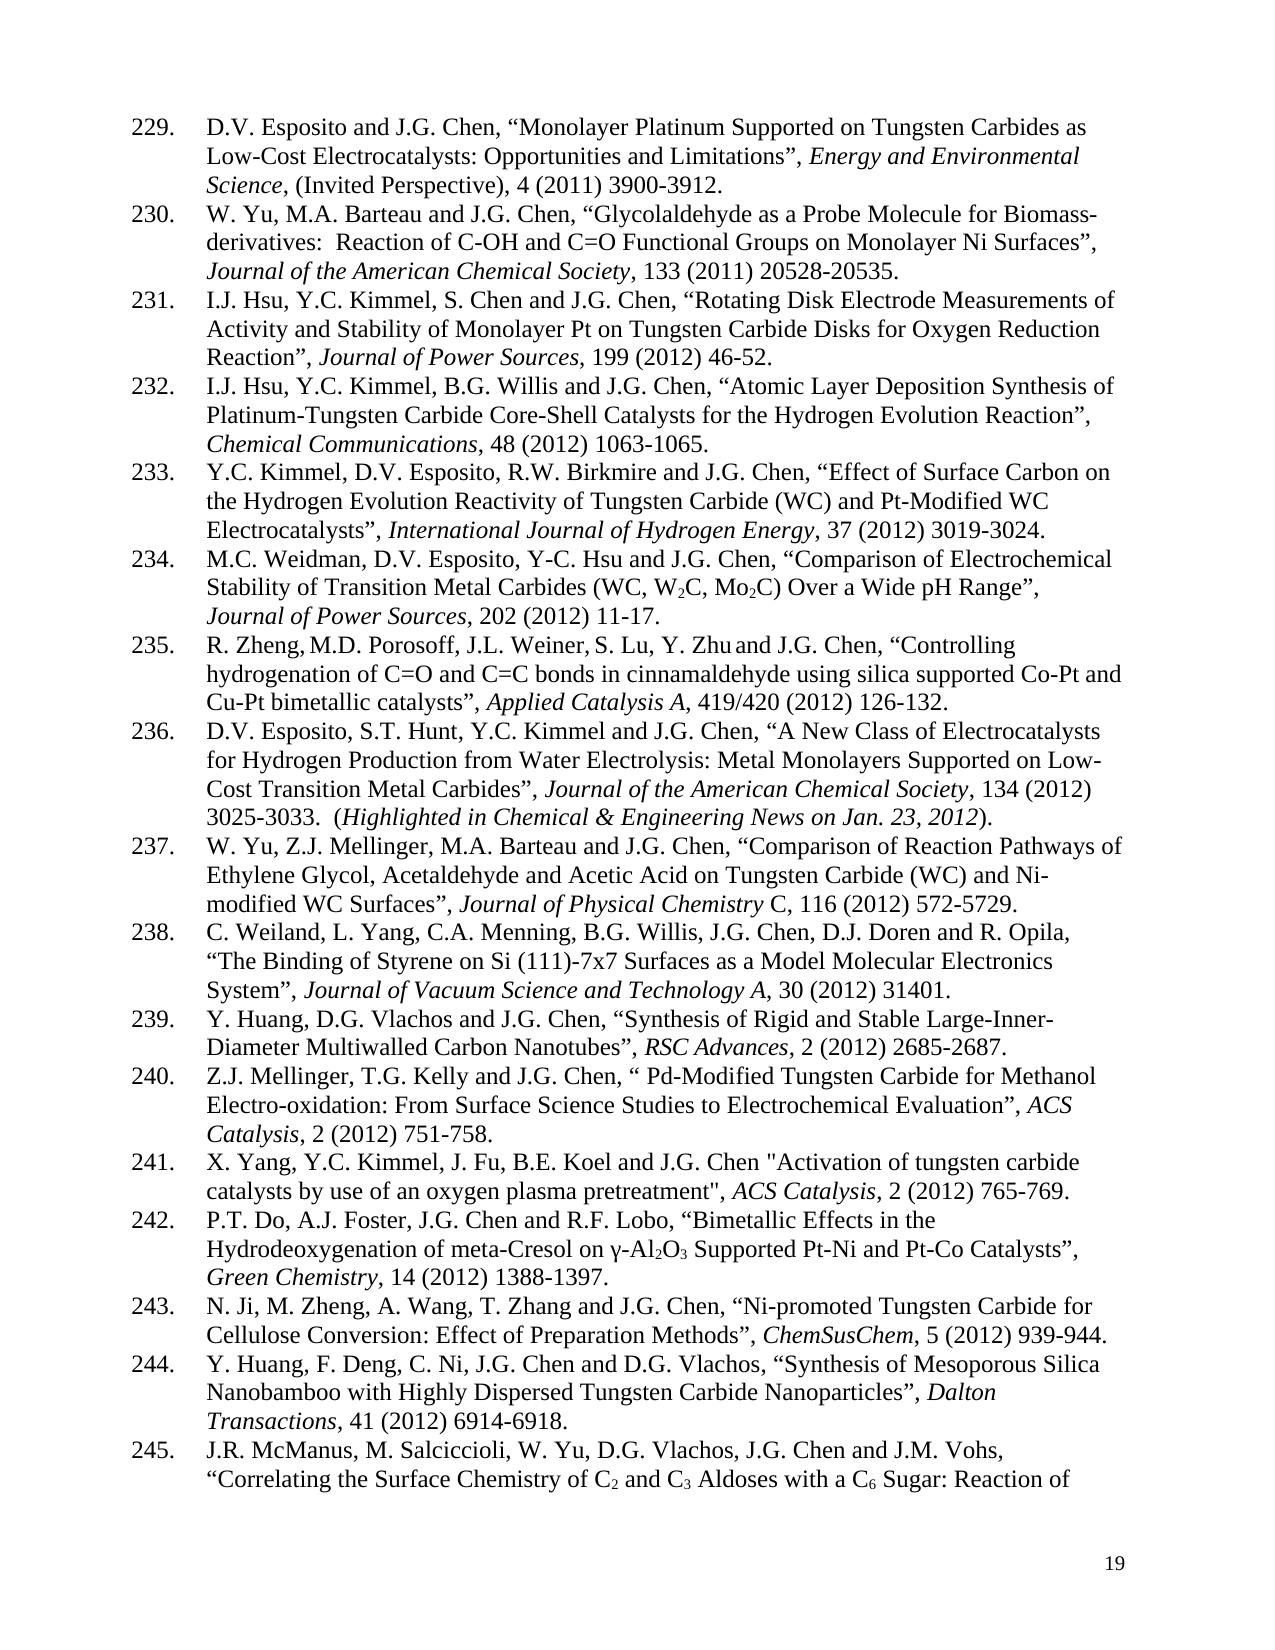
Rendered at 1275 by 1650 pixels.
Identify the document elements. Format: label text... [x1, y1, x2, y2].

list D.V. Esposito and J.G. Chen, “Monolayer Platinum Supported on Tungsten Carbides as Low-Cost Electrocatalysts: Opportunities and Limitations”, Energy and Environmental Science, (Invited Perspective), 4 (2011) 3900-3912. [131, 112, 1125, 199]
list Y. Huang, F. Deng, C. Ni, J.G. Chen and D.G. Vlachos, “Synthesis of Mesoporous Silica Nanobamboo with Highly Dispersed Tungsten Carbide Nanoparticles”, Dalton Transactions, 41 (2012) 6914-6918. [131, 1349, 1125, 1435]
list W. Yu, M.A. Barteau and J.G. Chen, “Glycolaldehyde as a Probe Molecule for Biomass-derivatives: Reaction of C-OH and C=O Functional Groups on Monolayer Ni Surfaces”, Journal of the American Chemical Society, 133 (2011) 20528-20535. [131, 199, 1125, 285]
list I.J. Hsu, Y.C. Kimmel, B.G. Willis and J.G. Chen, “Atomic Layer Deposition Synthesis of Platinum-Tungsten Carbide Core-Shell Catalysts for the Hydrogen Evolution Reaction”, Chemical Communications, 48 (2012) 1063-1065. [131, 371, 1125, 457]
list M.C. Weidman, D.V. Esposito, Y-C. Hsu and J.G. Chen, “Comparison of Electrochemical Stability of Transition Metal Carbides (WC, W2C, Mo2C) Over a Wide pH Range”, Journal of Power Sources, 202 (2012) 11-17. [131, 544, 1125, 630]
list Y. Huang, D.G. Vlachos and J.G. Chen, “Synthesis of Rigid and Stable Large-Inner-Diameter Multiwalled Carbon Nanotubes”, RSC Advances, 2 (2012) 2685-2687. [131, 1004, 1125, 1061]
list D.V. Esposito, S.T. Hunt, Y.C. Kimmel and J.G. Chen, “A New Class of Electrocatalysts for Hydrogen Production from Water Electrolysis: Metal Monolayers Supported on Low-Cost Transition Metal Carbides”, Journal of the American Chemical Society, 134 (2012) 3025-3033. (Highlighted in Chemical & Engineering News on Jan. 23, 2012). [131, 716, 1125, 831]
list I.J. Hsu, Y.C. Kimmel, S. Chen and J.G. Chen, “Rotating Disk Electrode Measurements of Activity and Stability of Monolayer Pt on Tungsten Carbide Disks for Oxygen Reduction Reaction”, Journal of Power Sources, 199 (2012) 46-52. [131, 285, 1125, 371]
list R. Zheng, M.D. Porosoff, J.L. Weiner, S. Lu, Y. Zhu and J.G. Chen, “Controlling hydrogenation of C=O and C=C bonds in cinnamaldehyde using silica supported Co-Pt and Cu-Pt bimetallic catalysts”, Applied Catalysis A, 419/420 (2012) 126-132. [131, 630, 1125, 716]
list Z.J. Mellinger, T.G. Kelly and J.G. Chen, “ Pd-Modified Tungsten Carbide for Methanol Electro-oxidation: From Surface Science Studies to Electrochemical Evaluation”, ACS Catalysis, 2 (2012) 751-758. [131, 1061, 1125, 1147]
list Y.C. Kimmel, D.V. Esposito, R.W. Birkmire and J.G. Chen, “Effect of Surface Carbon on the Hydrogen Evolution Reactivity of Tungsten Carbide (WC) and Pt-Modified WC Electrocatalysts”, International Journal of Hydrogen Energy, 37 (2012) 3019-3024. [131, 457, 1125, 544]
list W. Yu, Z.J. Mellinger, M.A. Barteau and J.G. Chen, “Comparison of Reaction Pathways of Ethylene Glycol, Acetaldehyde and Acetic Acid on Tungsten Carbide (WC) and Ni-modified WC Surfaces”, Journal of Physical Chemistry C, 116 (2012) 572-5729. [131, 831, 1125, 917]
list X. Yang, Y.C. Kimmel, J. Fu, B.E. Koel and J.G. Chen "Activation of tungsten carbide catalysts by use of an oxygen plasma pretreatment", ACS Catalysis, 2 (2012) 765-769. [131, 1147, 1125, 1205]
list P.T. Do, A.J. Foster, J.G. Chen and R.F. Lobo, “Bimetallic Effects in the Hydrodeoxygenation of meta-Cresol on γ-Al2O3 Supported Pt-Ni and Pt-Co Catalysts”, Green Chemistry, 14 (2012) 1388-1397. [131, 1205, 1125, 1291]
list N. Ji, M. Zheng, A. Wang, T. Zhang and J.G. Chen, “Ni-promoted Tungsten Carbide for Cellulose Conversion: Effect of Preparation Methods”, ChemSusChem, 5 (2012) 939-944. [131, 1291, 1125, 1349]
list C. Weiland, L. Yang, C.A. Menning, B.G. Willis, J.G. Chen, D.J. Doren and R. Opila, “The Binding of Styrene on Si (111)-7x7 Surfaces as a Model Molecular Electronics System”, Journal of Vacuum Science and Technology A, 30 (2012) 31401. [131, 917, 1125, 1004]
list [131, 1435, 1125, 1492]
